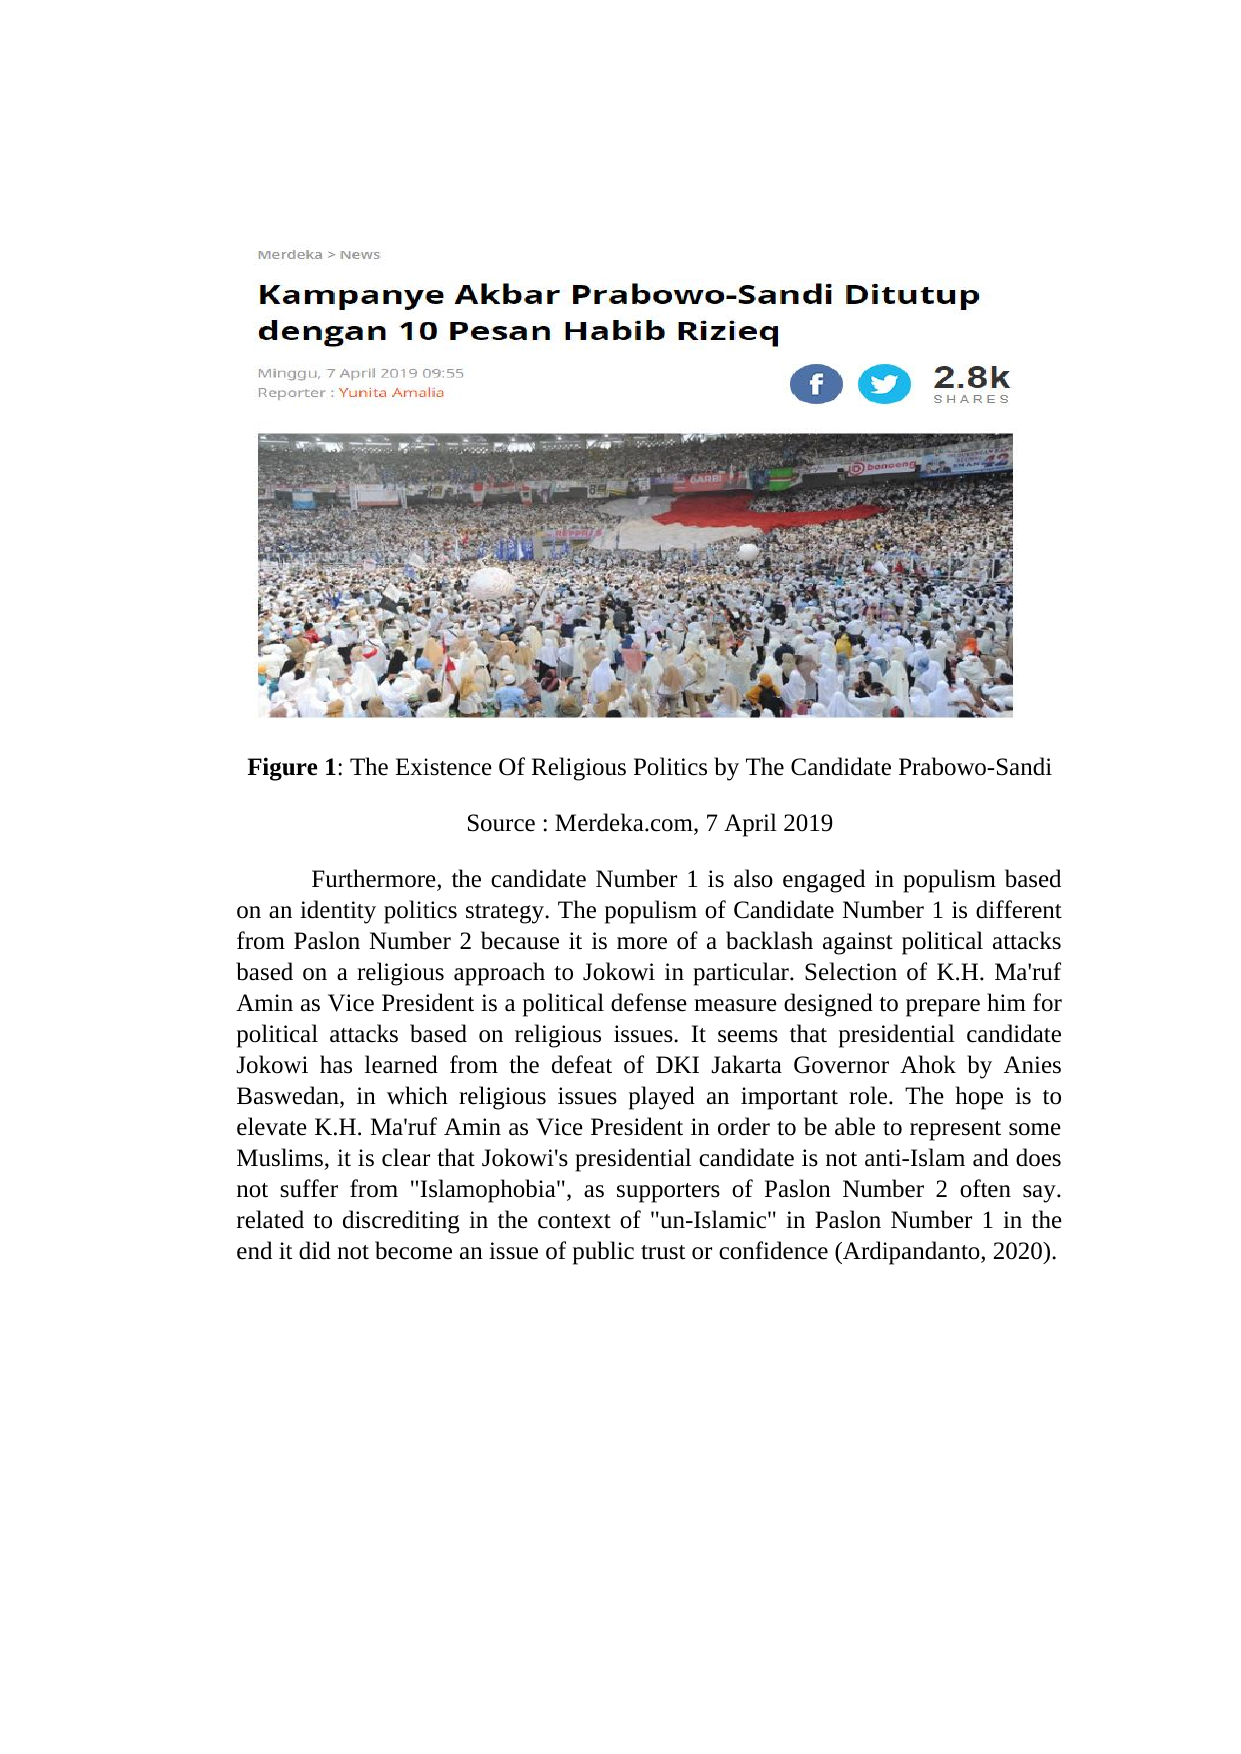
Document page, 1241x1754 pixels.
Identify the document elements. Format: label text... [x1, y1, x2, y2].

text Source : Merdeka.com, 7 April 2019 [236, 808, 1063, 837]
text Furthermore, the candidate Number 1 is also engaged in populism based on an identity politics strategy. The populism of Candidate Number 1 is different from Paslon Number 2 because it is more of a backlash against political attacks based on a religious approach to Jokowi in particular. Selection of K.H. Ma'ruf Amin as Vice President is a political defense measure designed to prepare him for political attacks based on religious issues. It seems that presidential candidate Jokowi has learned from the defeat of DKI Jakarta Governor Ahok by Anies Baswedan, in which religious issues played an important role. The hope is to elevate K.H. Ma'ruf Amin as Vice President in order to be able to represent some Muslims, it is clear that Jokowi's presidential candidate is not anti-Islam and does not suffer from "Islamophobia", as supporters of Paslon Number 2 often say. related to discrediting in the context of "un-Islamic" in Paslon Number 1 in the end it did not become an issue of public trust or confidence (Ardipandanto, 2020). [236, 864, 1063, 1265]
picture [236, 236, 1018, 725]
text Figure 1: The Existence Of Religious Politics by The Candidate Prabowo-Sandi [236, 752, 1063, 781]
